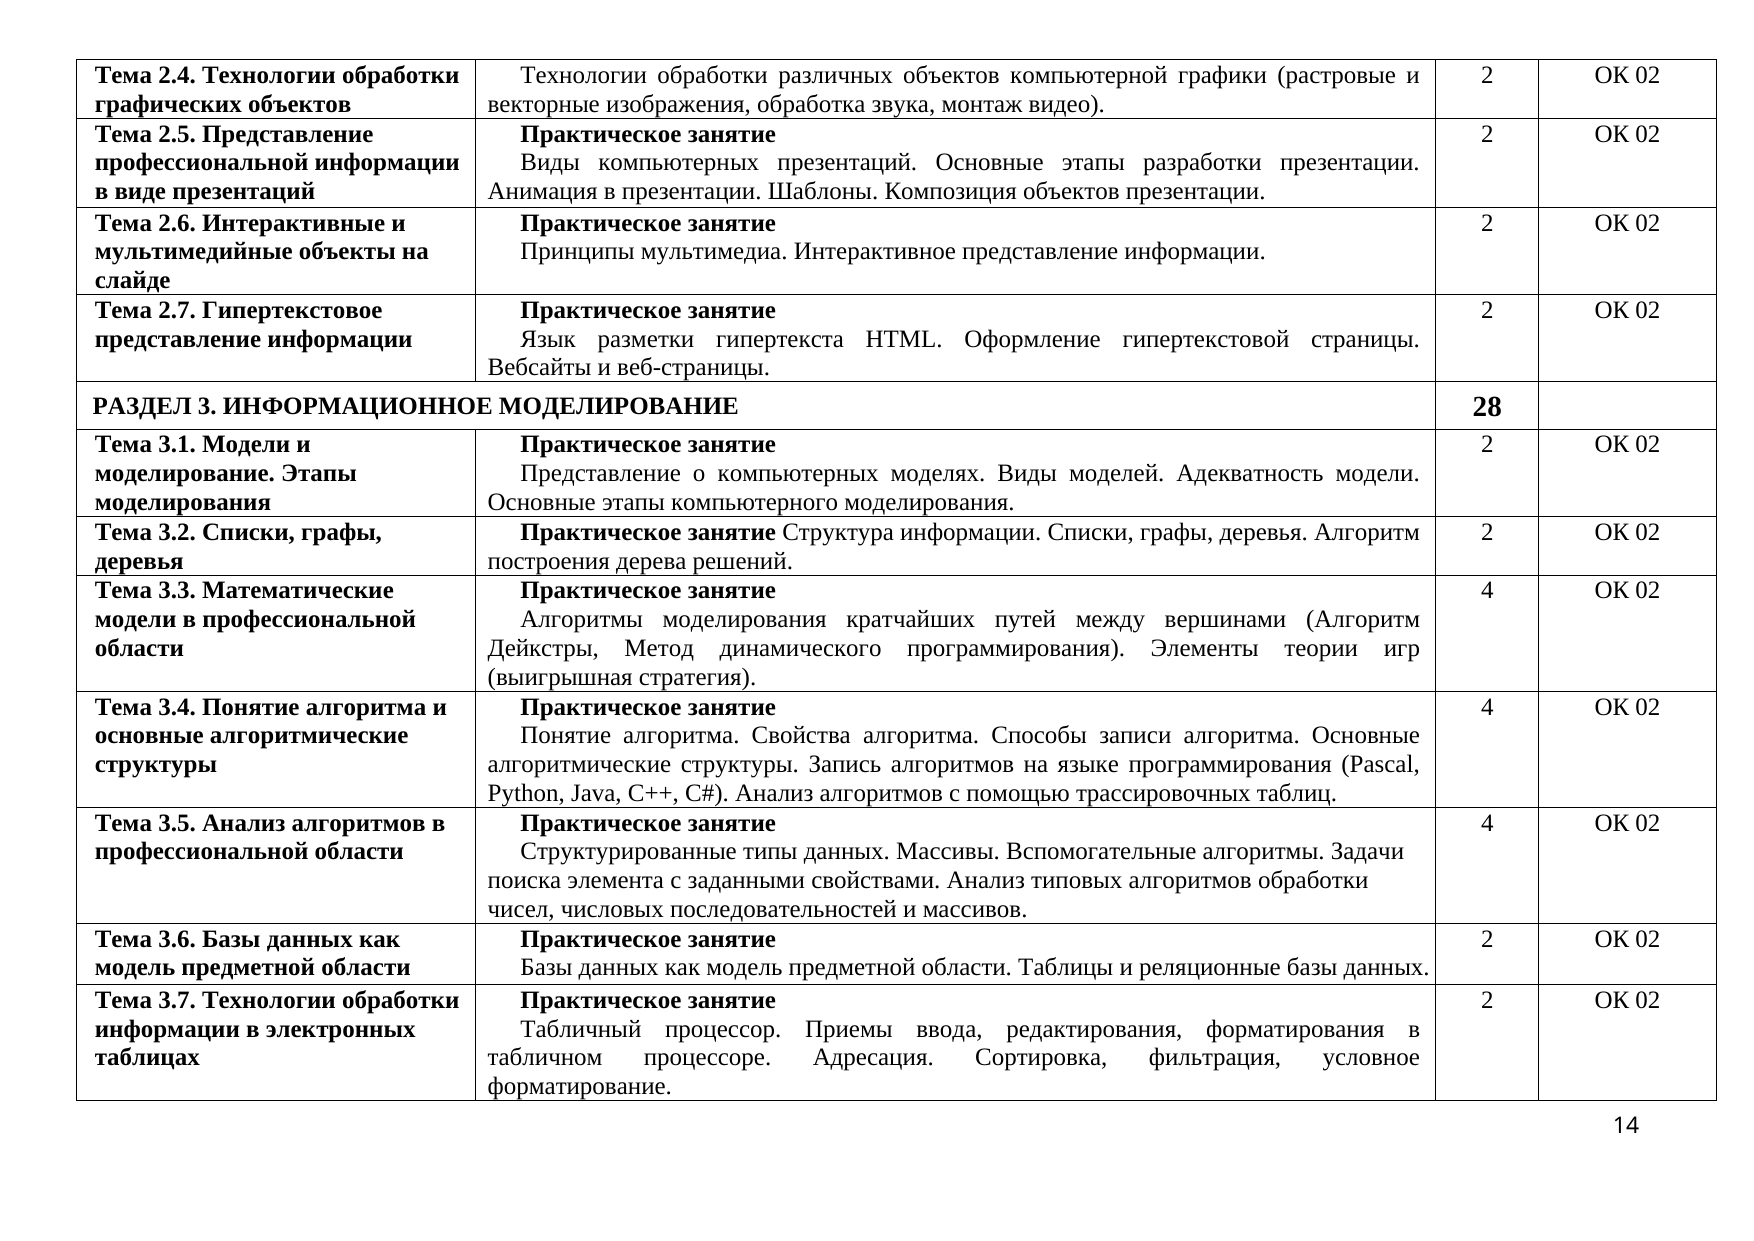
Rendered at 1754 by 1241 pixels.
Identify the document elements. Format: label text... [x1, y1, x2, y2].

table_cell Практическое занятие Алгоритмы моделирования кратчайших путей между вершинами (Алгоритм Дейкстры, Метод динамического программирования). Элементы теории игр (выигрышная стратегия). [476, 576, 1435, 691]
table_cell ОК 02 [1539, 924, 1716, 984]
table_cell Тема 2.6. Интерактивные и мультимедийные объекты на слайде [77, 208, 475, 294]
table_cell Практическое занятие Виды компьютерных презентаций. Основные этапы разработки презентации. Анимация в презентации. Шаблоны. Композиция объектов презентации. [476, 119, 1435, 207]
table_cell ОК 02 [1539, 808, 1716, 923]
table_cell Тема 2.5. Представление профессиональной информации в виде презентаций [77, 119, 475, 207]
table_cell 2 [1436, 985, 1538, 1100]
table_cell 2 [1436, 119, 1538, 207]
table_cell 2 [1436, 924, 1538, 984]
table_cell 4 [1436, 576, 1538, 691]
table_cell ОК 02 [1539, 208, 1716, 294]
table_cell ОК 02 [1539, 60, 1716, 118]
table_cell 2 [1436, 517, 1538, 574]
table_cell Практическое занятие Язык разметки гипертекста HTML. Оформление гипертекстовой страницы. Вебсайты и веб-страницы. [476, 295, 1435, 381]
table_cell Практическое занятие Принципы мультимедиа. Интерактивное представление информации. [476, 208, 1435, 294]
table_cell Тема 3.4. Понятие алгоритма и основные алгоритмические структуры [77, 692, 475, 807]
table_cell 2 [1436, 60, 1538, 118]
table_cell Практическое занятие Структура информации. Списки, графы, деревья. Алгоритм построения дерева решений. [476, 517, 1435, 574]
table_cell [1539, 382, 1716, 428]
table_cell Тема 2.4. Технологии обработки графических объектов [77, 60, 475, 118]
table_cell ОК 02 [1539, 295, 1716, 381]
table_cell Технологии обработки различных объектов компьютерной графики (растровые и векторные изображения, обработка звука, монтаж видео). [476, 60, 1435, 118]
table_cell 4 [1436, 808, 1538, 923]
table_cell 2 [1436, 208, 1538, 294]
table_cell Тема 3.3. Математические модели в профессиональной области [77, 576, 475, 691]
table_cell Практическое занятие Структурированные типы данных. Массивы. Вспомогательные алгоритмы. Задачи поиска элемента с заданными свойствами. Анализ типовых алгоритмов обработки чисел, числовых последовательностей и массивов. [476, 808, 1435, 923]
table_cell Практическое занятие Понятие алгоритма. Свойства алгоритма. Способы записи алгоритма. Основные алгоритмические структуры. Запись алгоритмов на языке программирования (Pascal, Python, Java, С++, С#). Анализ алгоритмов с помощью трассировочных таблиц. [476, 692, 1435, 807]
table_cell 2 [1436, 430, 1538, 516]
table_cell РАЗДЕЛ 3. ИНФОРМАЦИОННОЕ МОДЕЛИРОВАНИЕ [77, 382, 1435, 428]
table_cell 4 [1436, 692, 1538, 807]
table_cell ОК 02 [1539, 692, 1716, 807]
table_cell Тема 2.7. Гипертекстовое представление информации [77, 295, 475, 381]
table_cell Тема 3.1. Модели и моделирование. Этапы моделирования [77, 430, 475, 516]
table_cell ОК 02 [1539, 576, 1716, 691]
table_cell 28 [1436, 382, 1538, 428]
table_cell ОК 02 [1539, 517, 1716, 574]
table_cell ОК 02 [1539, 119, 1716, 207]
table_cell ОК 02 [1539, 985, 1716, 1100]
table_cell Тема 3.5. Анализ алгоритмов в профессиональной области [77, 808, 475, 923]
table_cell Тема 3.2. Списки, графы, деревья [77, 517, 475, 574]
table_cell Практическое занятие Представление о компьютерных моделях. Виды моделей. Адекватность модели. Основные этапы компьютерного моделирования. [476, 430, 1435, 516]
table_cell ОК 02 [1539, 430, 1716, 516]
table_cell Тема 3.7. Технологии обработки информации в электронных таблицах [77, 985, 475, 1100]
table_cell Практическое занятие Базы данных как модель предметной области. Таблицы и реляционные базы данных. [476, 924, 1435, 984]
table_cell Практическое занятие Табличный процессор. Приемы ввода, редактирования, форматирования в табличном процессоре. Адресация. Сортировка, фильтрация, условное форматирование. [476, 985, 1435, 1100]
table_cell 2 [1436, 295, 1538, 381]
table_cell Тема 3.6. Базы данных как модель предметной области [77, 924, 475, 984]
